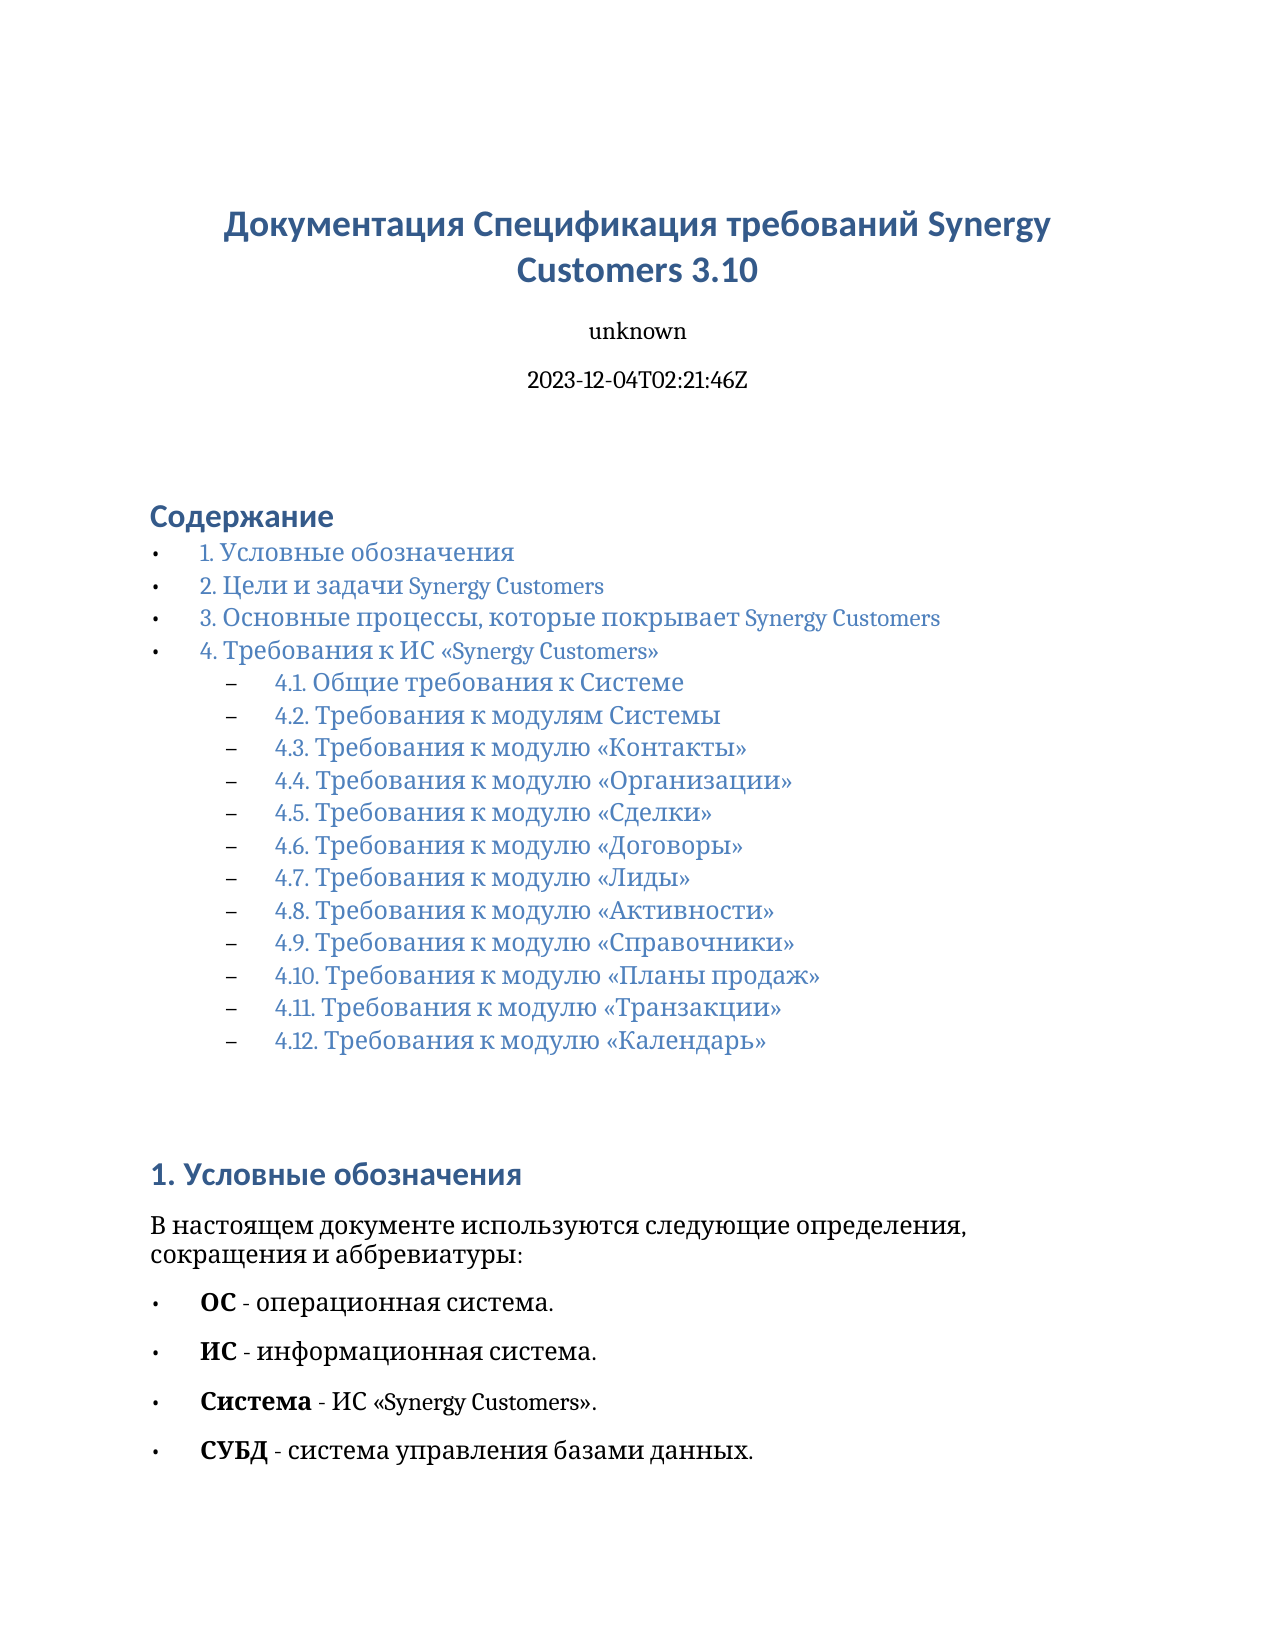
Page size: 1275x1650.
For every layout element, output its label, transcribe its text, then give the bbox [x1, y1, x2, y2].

text В настоящем документе используются следующие определения, сокращения и аббревиатуры: [150, 1212, 1125, 1270]
list 4.5. Требования к модулю «Сделки» [225, 799, 1125, 828]
subtitle 1. Условные обозначения [150, 1153, 1125, 1193]
list 4.1. Общие требования к Системе [225, 669, 1125, 698]
list 4.4. Требования к модулю «Организации» [225, 767, 1125, 795]
list Система - ИС «Synergy Customers». [150, 1388, 1125, 1416]
list ОС - операционная система. [150, 1288, 1125, 1317]
subtitle Содержание [150, 494, 1125, 535]
title Документация Спецификация требований Synergy Customers 3.10 [150, 200, 1125, 292]
list 4.9. Требования к модулю «Справочники» [225, 929, 1125, 958]
list ИС - информационная система. [150, 1338, 1125, 1367]
list 4.7. Требования к модулю «Лиды» [225, 864, 1125, 893]
list 3. Основные процессы, которые покрывает Synergy Customers [150, 604, 1125, 633]
list 4. Требования к ИС «Synergy Customers» [150, 637, 1125, 665]
list 4.3. Требования к модулю «Контакты» [225, 734, 1125, 763]
list 4.6. Требования к модулю «Договоры» [225, 832, 1125, 860]
list 2. Цели и задачи Synergy Customers [150, 572, 1125, 600]
list 1. Условные обозначения [150, 539, 1125, 568]
text unknown [150, 317, 1125, 345]
list 4.12. Требования к модулю «Календарь» [225, 1027, 1125, 1055]
list 4.11. Требования к модулю «Транзакции» [225, 994, 1125, 1023]
list 4.2. Требования к модулям Системы [225, 702, 1125, 730]
list СУБД - система управления базами данных. [150, 1437, 1125, 1466]
text 2023-12-04T02:21:46Z [150, 366, 1125, 395]
list 4.10. Требования к модулю «Планы продаж» [225, 962, 1125, 990]
list 4.8. Требования к модулю «Активности» [225, 897, 1125, 925]
